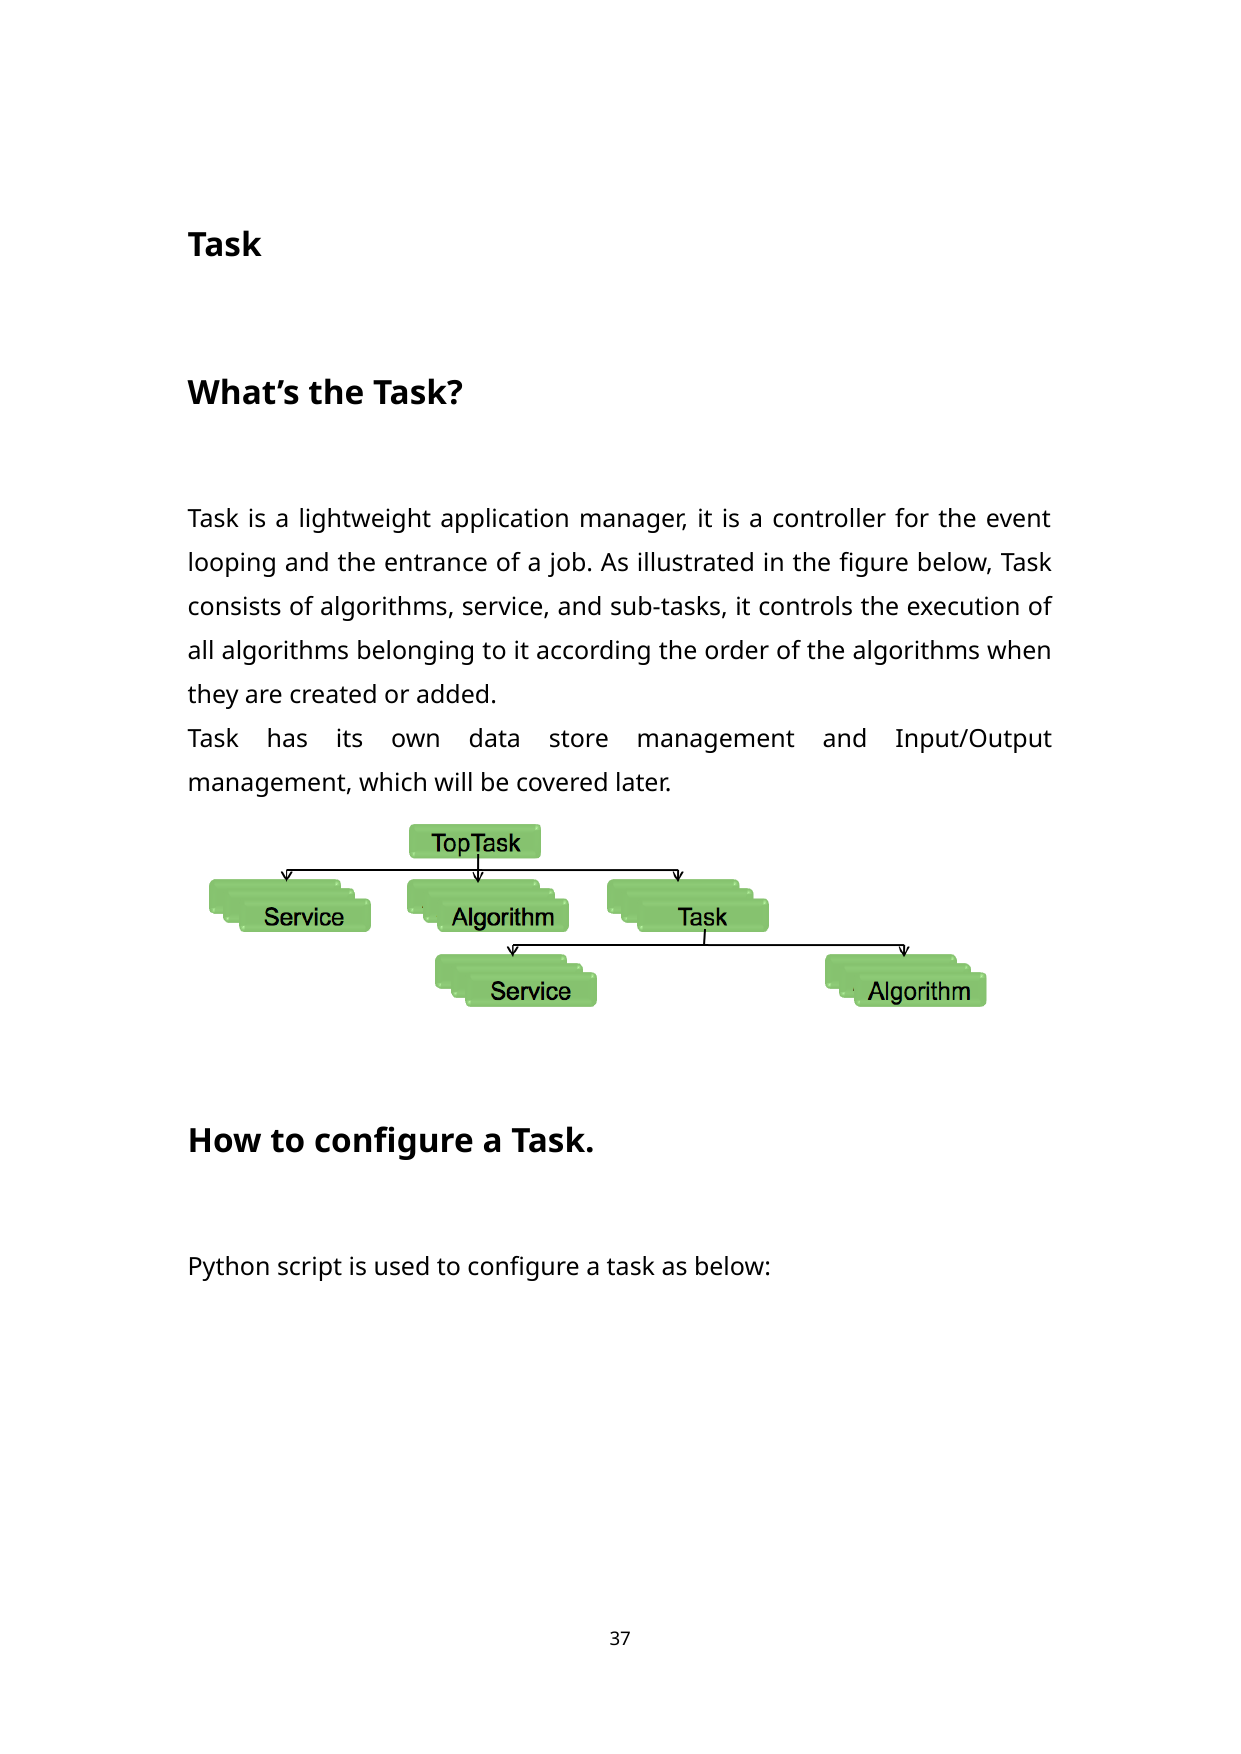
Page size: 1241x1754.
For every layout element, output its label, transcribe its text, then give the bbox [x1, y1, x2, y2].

text Python script is used to configure a task as below: [187, 1244, 1053, 1288]
text Task is a lightweight application manager, it is a controller for the event looping and the entrance of a job. As illustrated in the figure below, Task consists of algorithms, service, and sub-tasks, it controls the execution of all algorithms belonging to it according the order of the algorithms when they are created or added. [187, 496, 1053, 716]
subtitle How to configure a Task. [187, 1096, 1053, 1184]
picture [187, 804, 1053, 1022]
text Task has its own data store management and Input/Output management, which will be covered later. [187, 716, 1053, 804]
subtitle Task [187, 199, 1053, 287]
subtitle What’s the Task? [187, 347, 1053, 436]
